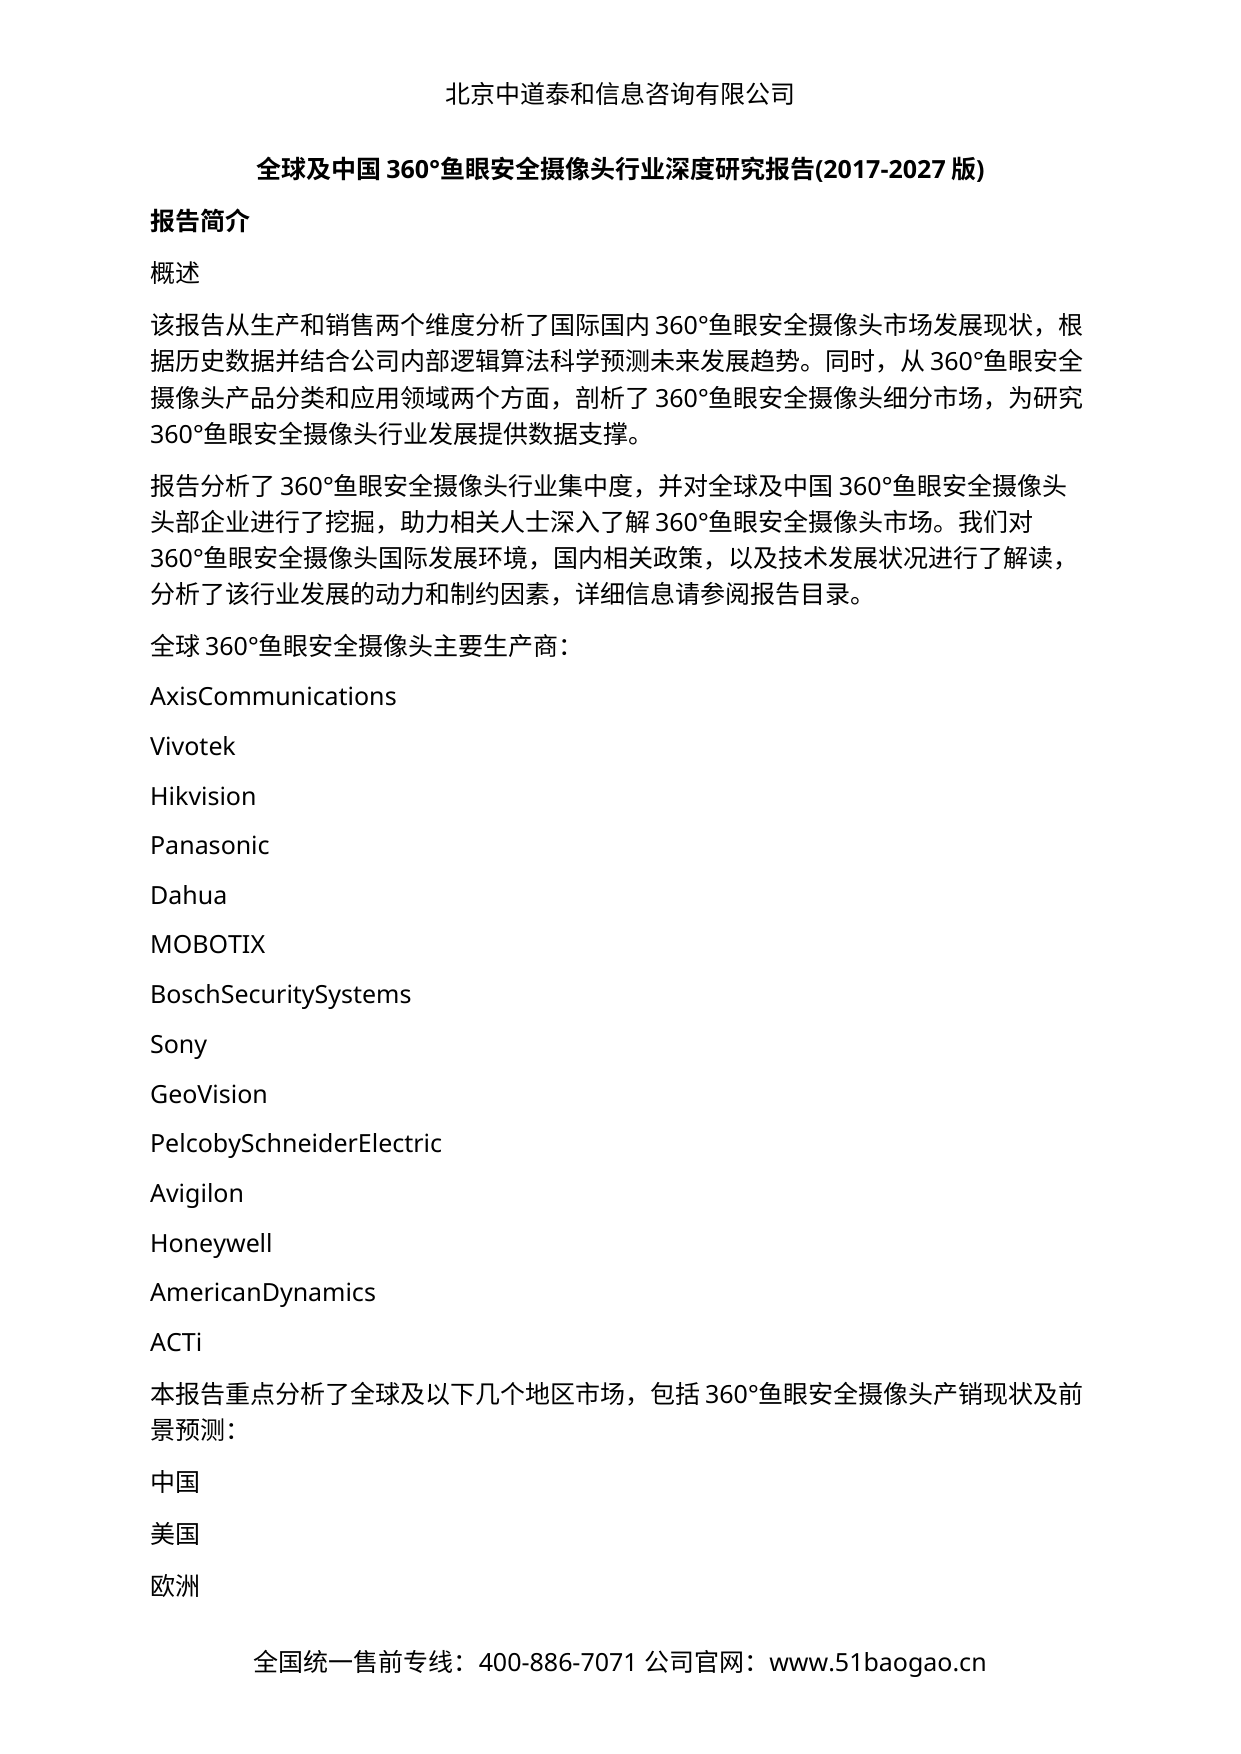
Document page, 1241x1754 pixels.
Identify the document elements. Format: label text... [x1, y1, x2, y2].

text ACTi [150, 1325, 1090, 1359]
text 概述 [150, 254, 1090, 290]
text GeoVision [150, 1076, 1090, 1110]
text Hikvision [150, 778, 1090, 812]
text 本报告重点分析了全球及以下几个地区市场，包括360°鱼眼安全摄像头产销现状及前景预测： [150, 1374, 1090, 1447]
text Sony [150, 1027, 1090, 1061]
text 中国 [150, 1462, 1090, 1499]
text 该报告从生产和销售两个维度分析了国际国内360°鱼眼安全摄像头市场发展现状，根据历史数据并结合公司内部逻辑算法科学预测未来发展趋势。同时，从360°鱼眼安全摄像头产品分类和应用领域两个方面，剖析了360°鱼眼安全摄像头细分市场，为研究360°鱼眼安全摄像头行业发展提供数据支撑。 [150, 306, 1090, 451]
text AxisCommunications [150, 679, 1090, 713]
text 全球及中国360°鱼眼安全摄像头行业深度研究报告(2017-2027版) [150, 150, 1090, 186]
text Dahua [150, 877, 1090, 912]
text 报告分析了360°鱼眼安全摄像头行业集中度，并对全球及中国360°鱼眼安全摄像头头部企业进行了挖掘，助力相关人士深入了解360°鱼眼安全摄像头市场。我们对360°鱼眼安全摄像头国际发展环境，国内相关政策，以及技术发展状况进行了解读，分析了该行业发展的动力和制约因素，详细信息请参阅报告目录。 [150, 466, 1090, 611]
text 报告简介 [150, 202, 1090, 238]
text 全球360°鱼眼安全摄像头主要生产商： [150, 627, 1090, 663]
text MOBOTIX [150, 927, 1090, 961]
text Avigilon [150, 1176, 1090, 1210]
text AmericanDynamics [150, 1275, 1090, 1309]
text BoschSecuritySystems [150, 977, 1090, 1011]
text 欧洲 [150, 1566, 1090, 1602]
text 美国 [150, 1514, 1090, 1551]
text Panasonic [150, 828, 1090, 862]
text PelcobySchneiderElectric [150, 1126, 1090, 1160]
text Vivotek [150, 728, 1090, 762]
text Honeywell [150, 1225, 1090, 1259]
